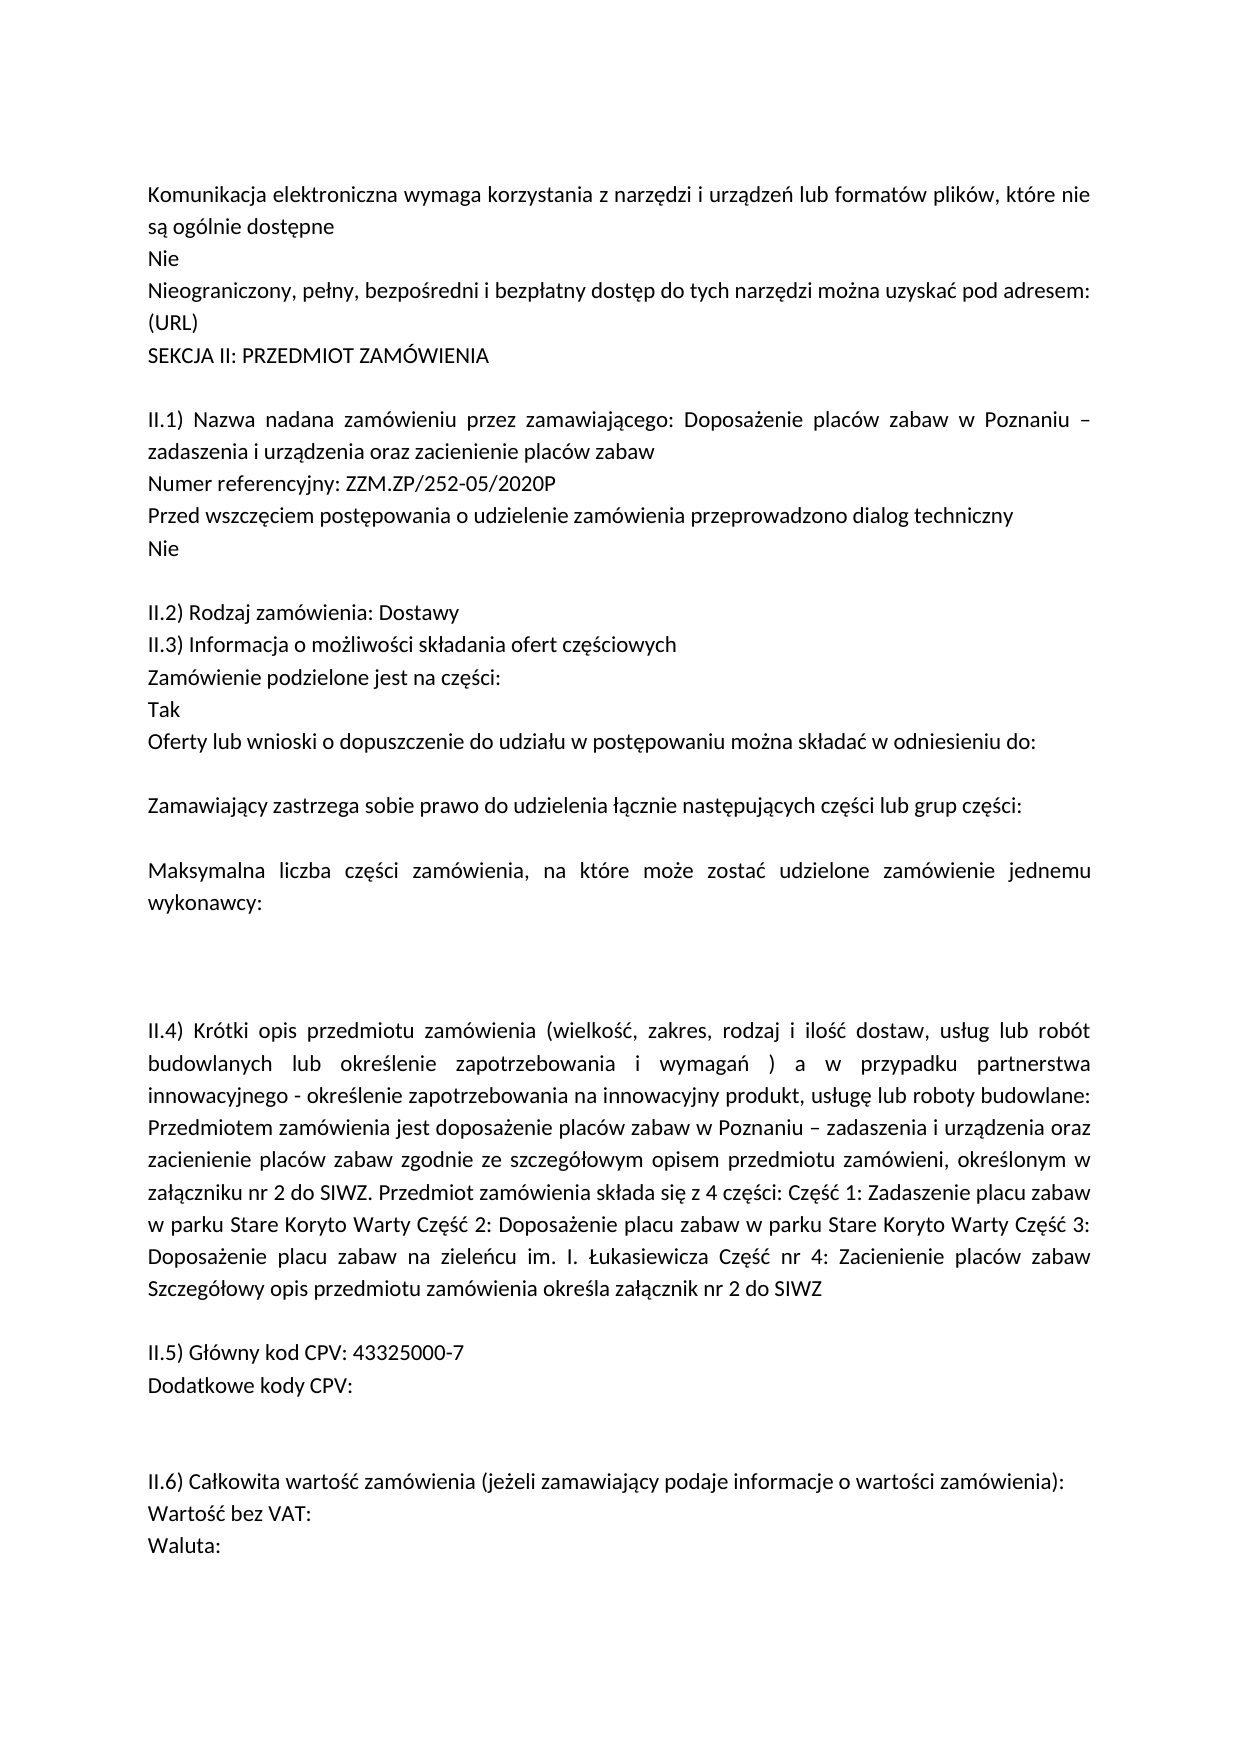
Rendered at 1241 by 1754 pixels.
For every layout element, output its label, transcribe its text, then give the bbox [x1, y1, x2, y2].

text Zamówienie podzielone jest na części: [148, 663, 1093, 691]
text Numer referencyjny: ZZM.ZP/252-05/2020P [148, 469, 1093, 497]
text SEKCJA II: PRZEDMIOT ZAMÓWIENIA [148, 341, 1093, 369]
text II.4) Krótki opis przedmiotu zamówienia (wielkość, zakres, rodzaj i ilość dostaw, usług lub robót budowlanych lub określenie zapotrzebowania i wymagań ) a w przypadku partnerstwa innowacyjnego - określenie zapotrzebowania na innowacyjny produkt, usługę lub roboty budowlane: Przedmiotem zamówienia jest doposażenie placów zabaw w Poznaniu – zadaszenia i urządzenia oraz zacienienie placów zabaw zgodnie ze szczegółowym opisem przedmiotu zamówieni, określonym w załączniku nr 2 do SIWZ. Przedmiot zamówienia składa się z 4 części: Część 1: Zadaszenie placu zabaw w parku Stare Koryto Warty Część 2: Doposażenie placu zabaw w parku Stare Koryto Warty Część 3: Doposażenie placu zabaw na zieleńcu im. I. Łukasiewicza Część nr 4: Zacienienie placów zabaw Szczegółowy opis przedmiotu zamówienia określa załącznik nr 2 do SIWZ [148, 1017, 1093, 1302]
text Tak [148, 695, 1093, 723]
text Maksymalna liczba części zamówienia, na które może zostać udzielone zamówienie jednemu wykonawcy: [148, 856, 1093, 916]
text Przed wszczęciem postępowania o udzielenie zamówienia przeprowadzono dialog techniczny [148, 502, 1093, 530]
text II.3) Informacja o możliwości składania ofert częściowych [148, 630, 1093, 658]
text Wartość bez VAT: [148, 1499, 1093, 1527]
text II.2) Rodzaj zamówienia: Dostawy [148, 598, 1093, 626]
text Nieograniczony, pełny, bezpośredni i bezpłatny dostęp do tych narzędzi można uzyskać pod adresem: (URL) [148, 276, 1093, 337]
text Komunikacja elektroniczna wymaga korzystania z narzędzi i urządzeń lub formatów plików, które nie są ogólnie dostępne [148, 180, 1093, 240]
text Waluta: [148, 1532, 1093, 1560]
text Dodatkowe kody CPV: [148, 1371, 1093, 1399]
text Nie [148, 244, 1093, 272]
text II.6) Całkowita wartość zamówienia (jeżeli zamawiający podaje informacje o wartości zamówienia): [148, 1467, 1093, 1495]
text II.1) Nazwa nadana zamówieniu przez zamawiającego: Doposażenie placów zabaw w Poznaniu – zadaszenia i urządzenia oraz zacienienie placów zabaw [148, 405, 1093, 465]
text Nie [148, 534, 1093, 562]
text Oferty lub wnioski o dopuszczenie do udziału w postępowaniu można składać w odniesieniu do: [148, 727, 1093, 755]
text II.5) Główny kod CPV: 43325000-7 [148, 1338, 1093, 1367]
text Zamawiający zastrzega sobie prawo do udzielenia łącznie następujących części lub grup części: [148, 791, 1093, 819]
